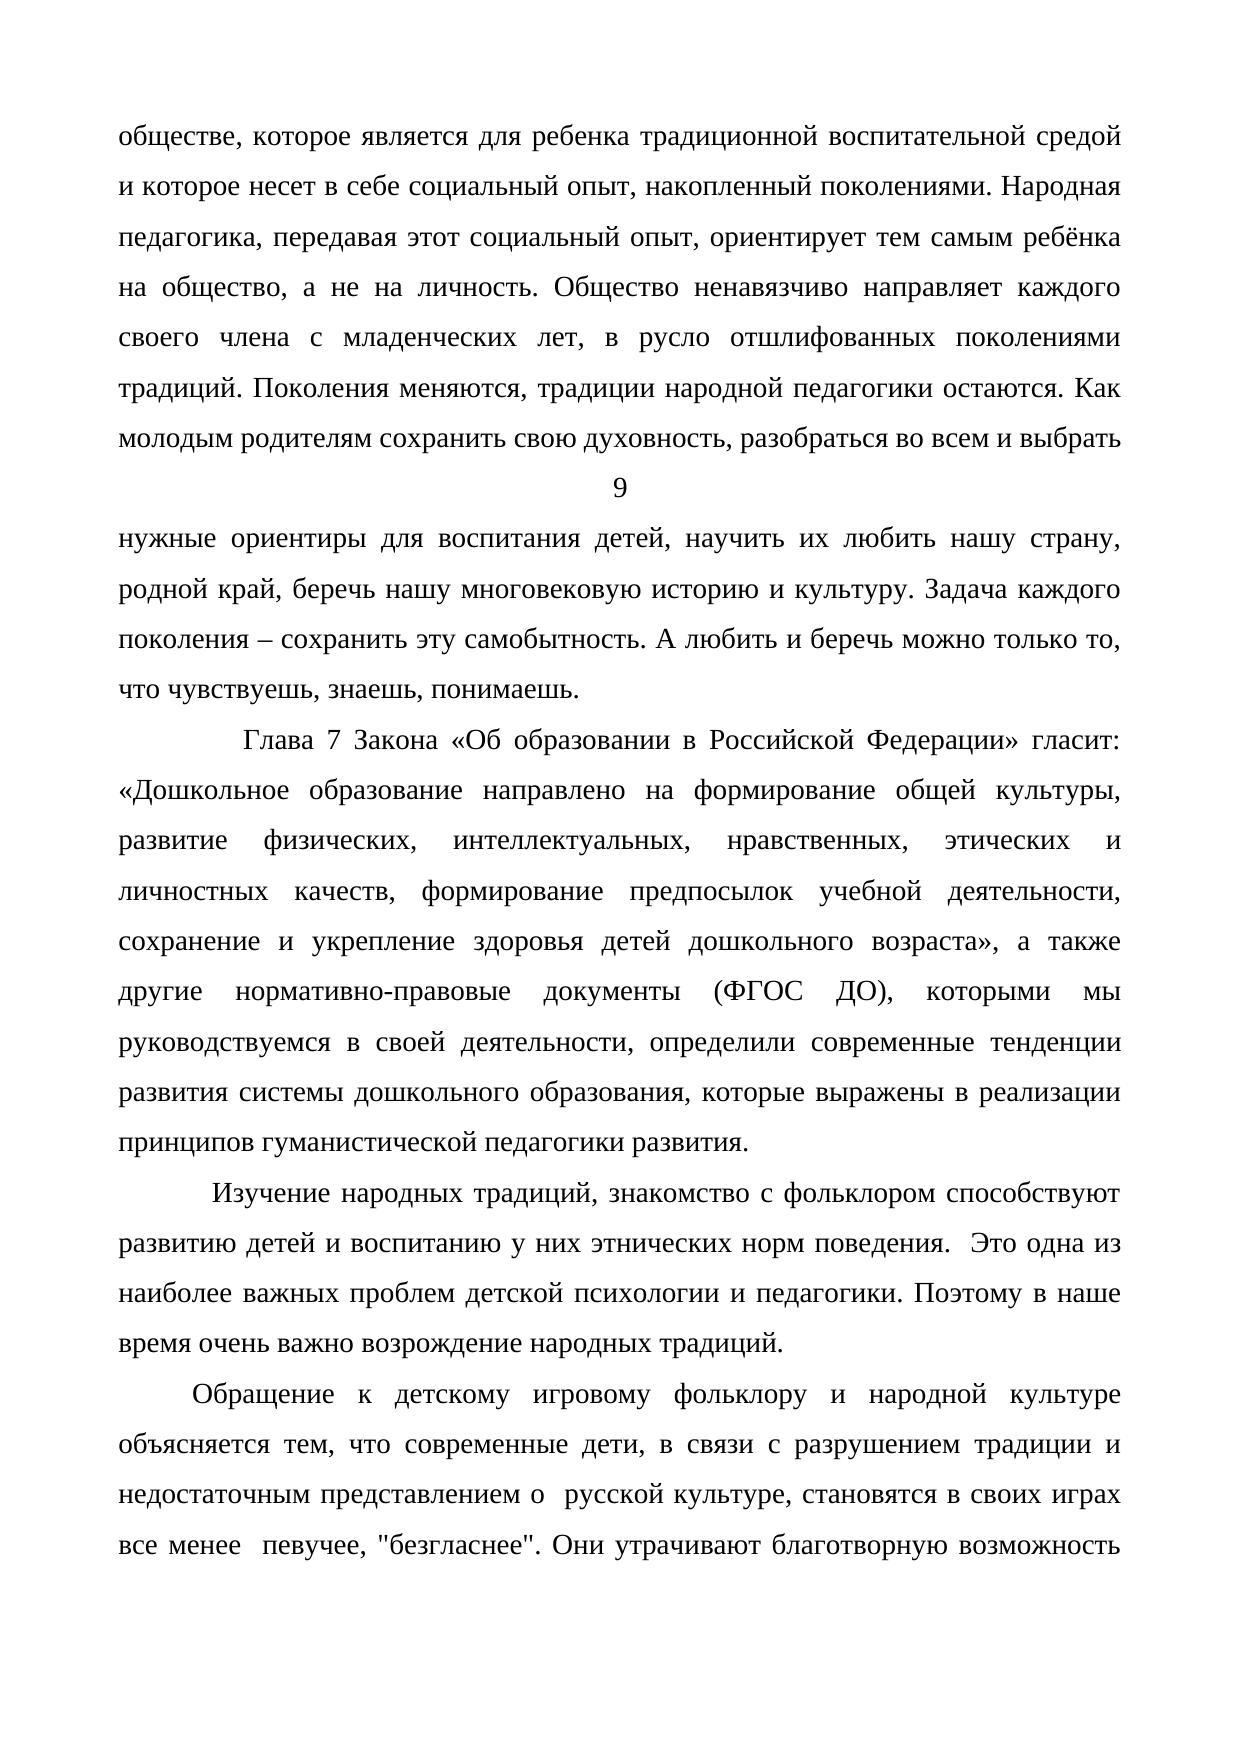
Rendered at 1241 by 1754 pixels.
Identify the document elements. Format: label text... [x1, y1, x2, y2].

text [118, 118, 1122, 453]
text 9 [118, 470, 1122, 504]
text Изучение народных традиций, знакомство с фольклором способствуют развитию детей и воспитанию у них этнических норм поведения. Это одна из наиболее важных проблем детской психологии и педагогики. Поэтому в наше время очень важно возрождение народных традиций. [118, 1175, 1122, 1359]
text нужные ориентиры для воспитания детей, научить их любить нашу страну, родной край, беречь нашу многовековую историю и культуру. Задача каждого поколения – сохранить эту самобытность. А любить и беречь можно только то, что чувствуешь, знаешь, понимаешь. [118, 521, 1122, 705]
text Глава 7 Закона «Об образовании в Российской Федерации» гласит: «Дошкольное образование направлено на формирование общей культуры, развитие физических, интеллектуальных, нравственных, этических и личностных качеств, формирование предпосылок учебной деятельности, сохранение и укрепление здоровья детей дошкольного возраста», а также другие нормативно-правовые документы (ФГОС ДО), которыми мы руководствуемся в своей деятельности, определили современные тенденции развития системы дошкольного образования, которые выражены в реализации принципов гуманистической педагогики развития. [118, 722, 1122, 1158]
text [118, 1376, 1122, 1560]
